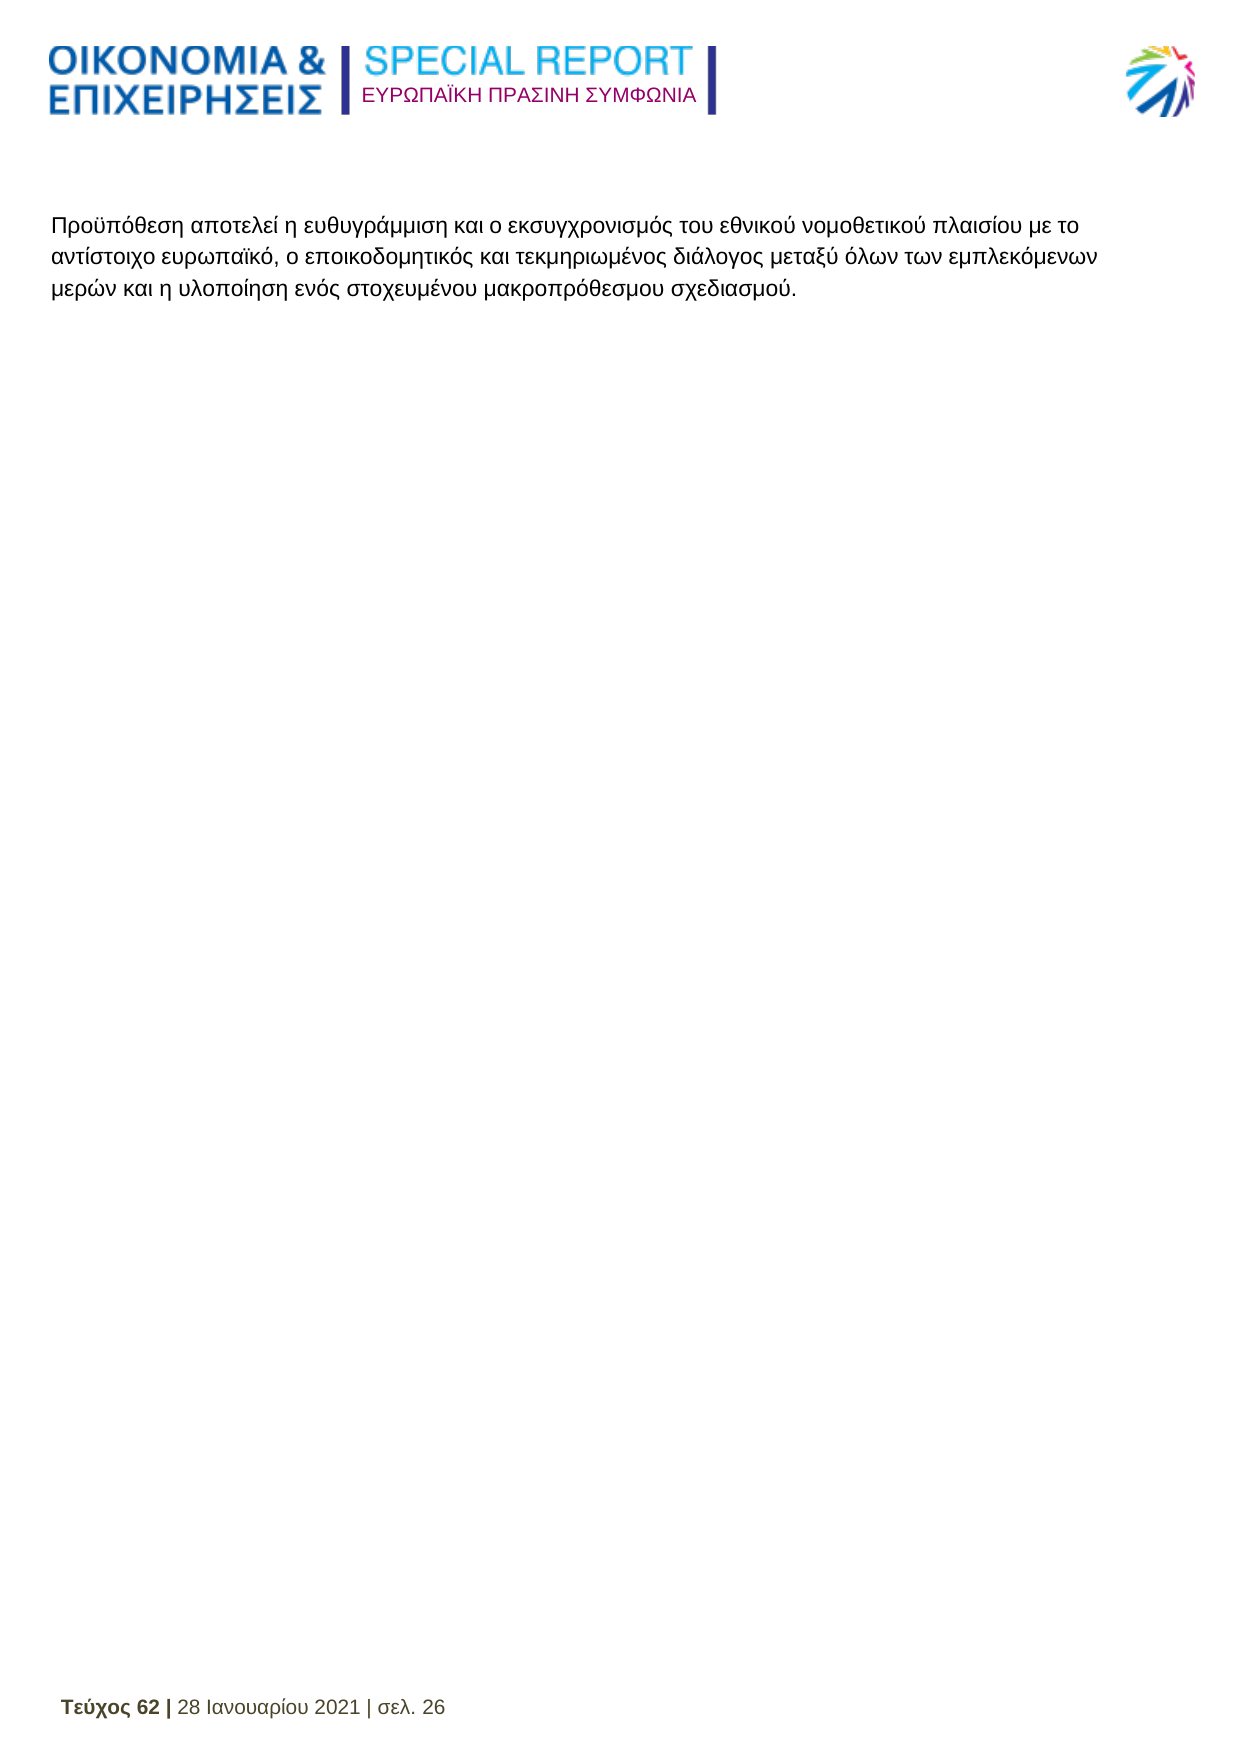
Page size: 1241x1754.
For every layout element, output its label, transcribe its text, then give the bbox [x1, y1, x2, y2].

text Προϋπόθεση αποτελεί η ευθυγράμμιση και ο εκσυγχρονισμός του εθνικού νομοθετικού πλαισίου με το αντίστοιχο ευρωπαϊκό, ο εποικοδομητικός και τεκμηριωμένος διάλογος μεταξύ όλων των εμπλεκόμενων μερών και η υλοποίηση ενός στοχευμένου μακροπρόθεσμου σχεδιασμού. [51, 208, 1123, 302]
